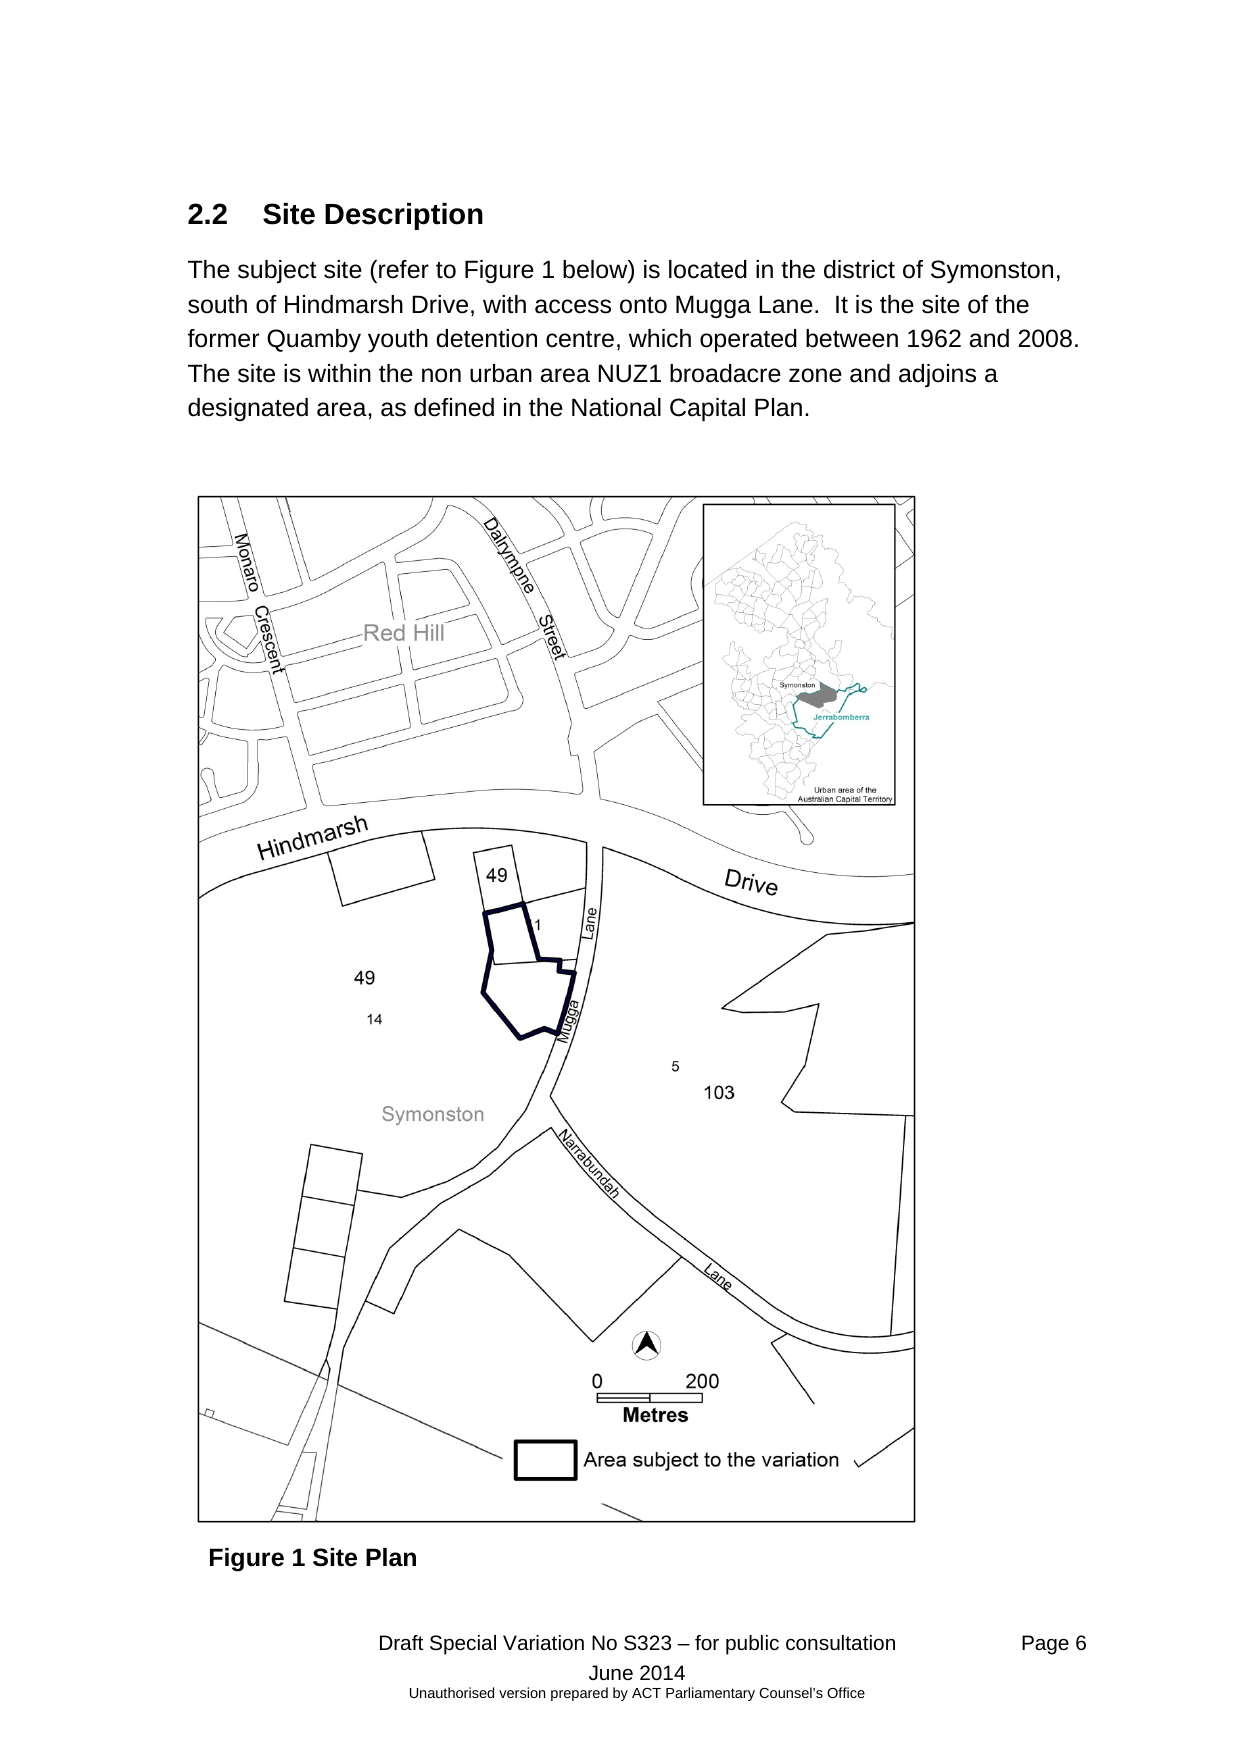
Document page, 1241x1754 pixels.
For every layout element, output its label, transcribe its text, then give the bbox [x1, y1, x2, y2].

text The subject site (refer to Figure 1 below) is located in the district of Symonston, south of Hindmarsh Drive, with access onto Mugga Lane. It is the site of the former Quamby youth detention centre, which operated between 1962 and 2008. The site is within the non urban area NUZ1 broadacre zone and adjoins a designated area, as defined in the National Capital Plan. [187, 256, 1087, 422]
subtitle Site Description [187, 197, 1087, 231]
picture [187, 487, 922, 1525]
text Figure 1 Site Plan [187, 1543, 1087, 1572]
